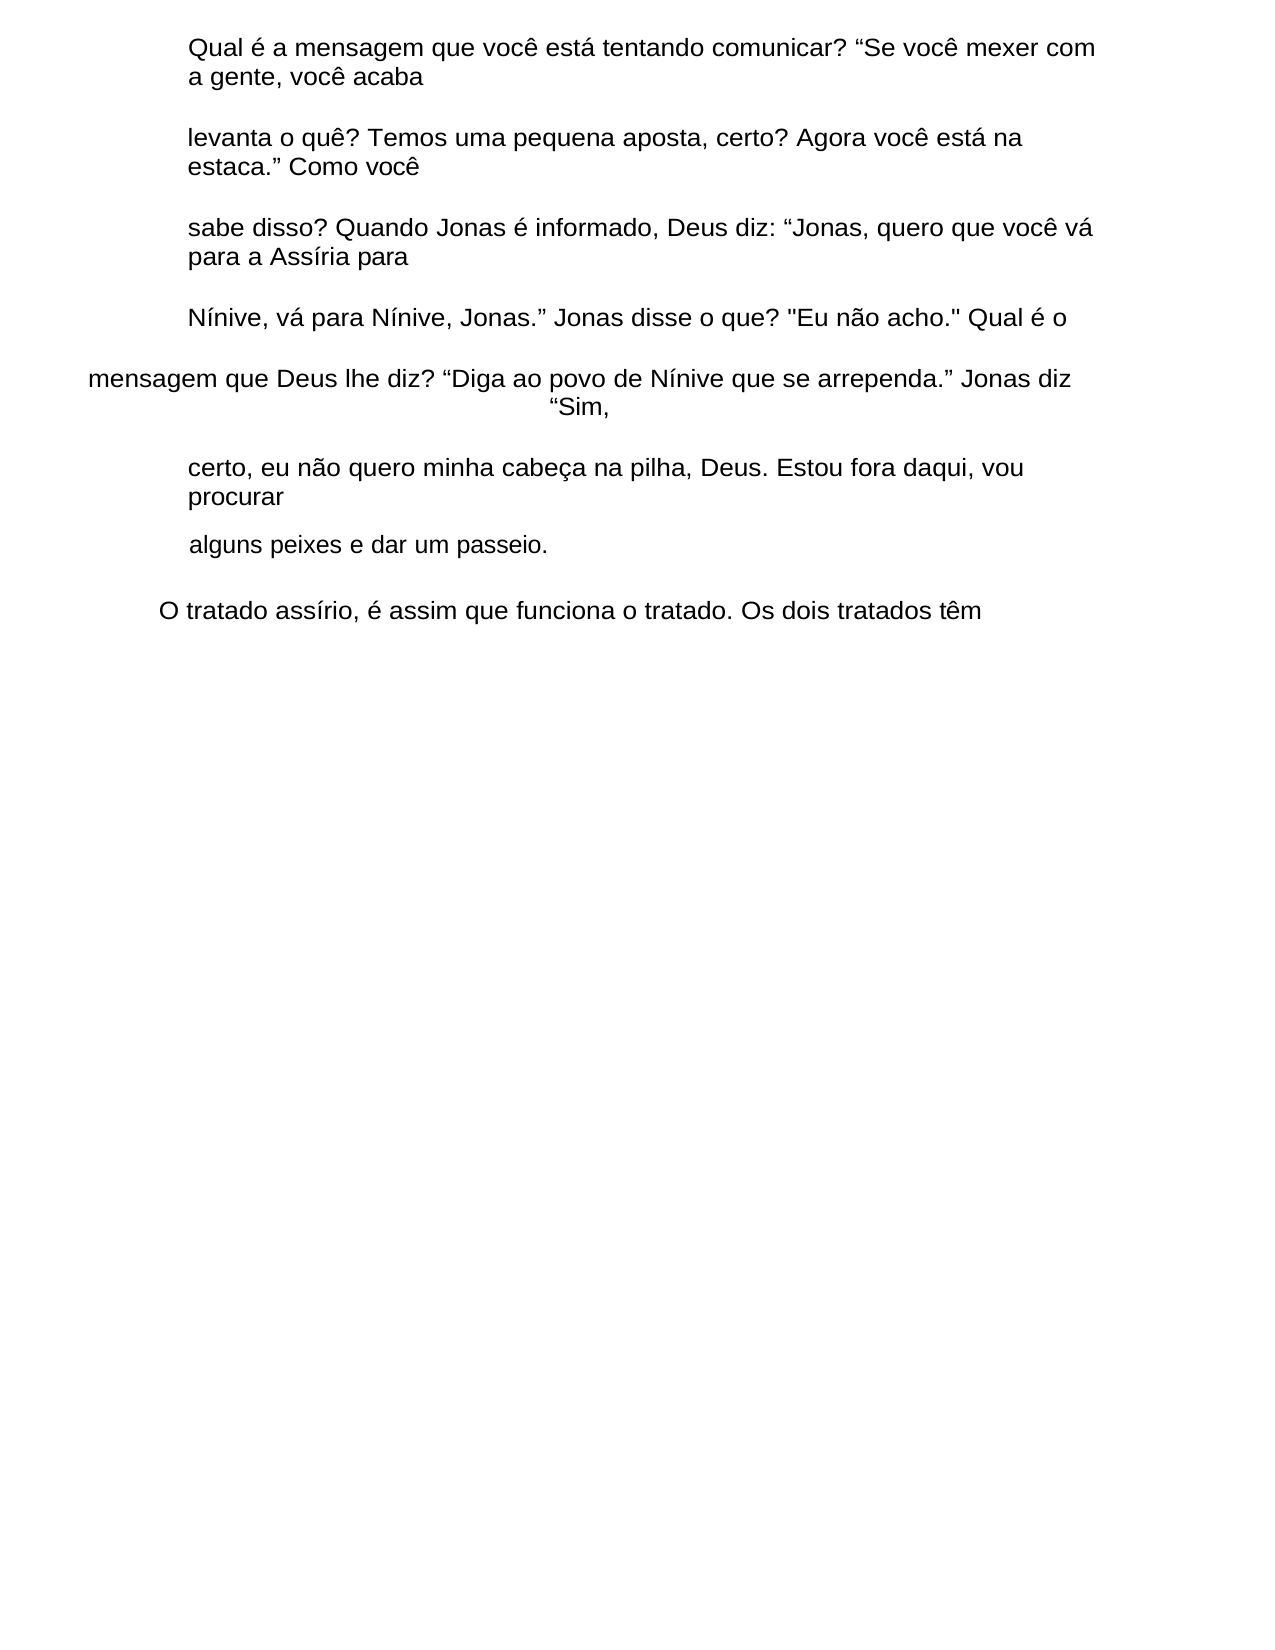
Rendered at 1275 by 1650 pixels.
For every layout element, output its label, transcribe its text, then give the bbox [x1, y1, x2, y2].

text sabe disso? Quando Jonas é informado, Deus diz: “Jonas, quero que você vá para a Assíria para [188, 213, 1100, 270]
text alguns peixes e dar um passeio. [189, 530, 1100, 558]
text levanta o quê? Temos uma pequena aposta, certo? Agora você está na estaca.” Como você [187, 123, 1100, 180]
text Qual é a mensagem que você está tentando comunicar? “Se você mexer com a gente, você acaba [188, 33, 1100, 90]
text certo, eu não quero minha cabeça na pilha, Deus. Estou fora daqui, vou procurar [188, 453, 1100, 511]
text O tratado assírio, é assim que funciona o tratado. Os dois tratados têm [41, 596, 1100, 625]
text mensagem que Deus lhe diz? “Diga ao povo de Nínive que se arrependa.” Jonas diz “Sim, [59, 363, 1100, 421]
text Nínive, vá para Nínive, Jonas.” Jonas disse o que? "Eu não acho." Qual é o [187, 303, 1100, 331]
